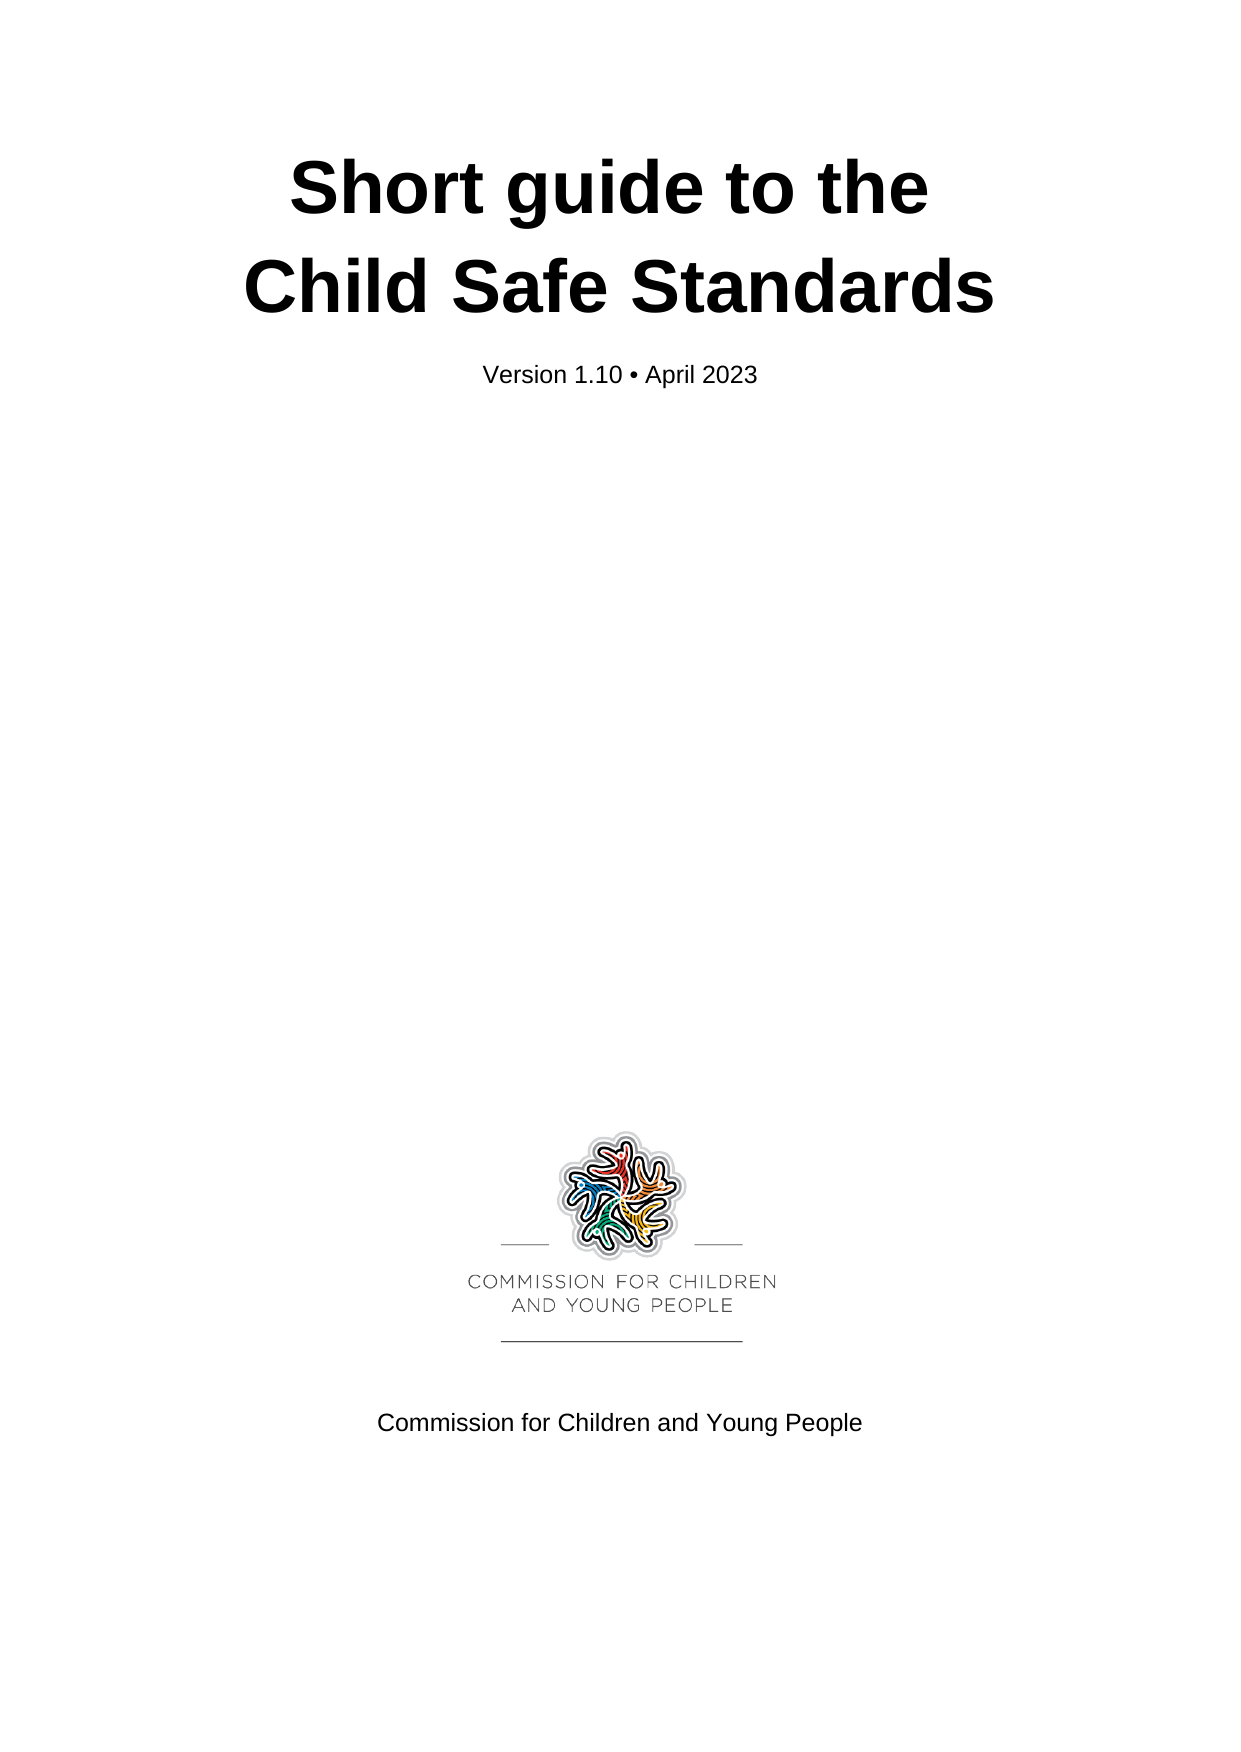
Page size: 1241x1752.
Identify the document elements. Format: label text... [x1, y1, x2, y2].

text Commission for Children and Young People [118, 1408, 1122, 1437]
text Version 1.10 • April 2023 [118, 360, 1122, 389]
picture [332, 1088, 908, 1392]
title Short guide to the Child Safe Standards [118, 143, 1122, 328]
